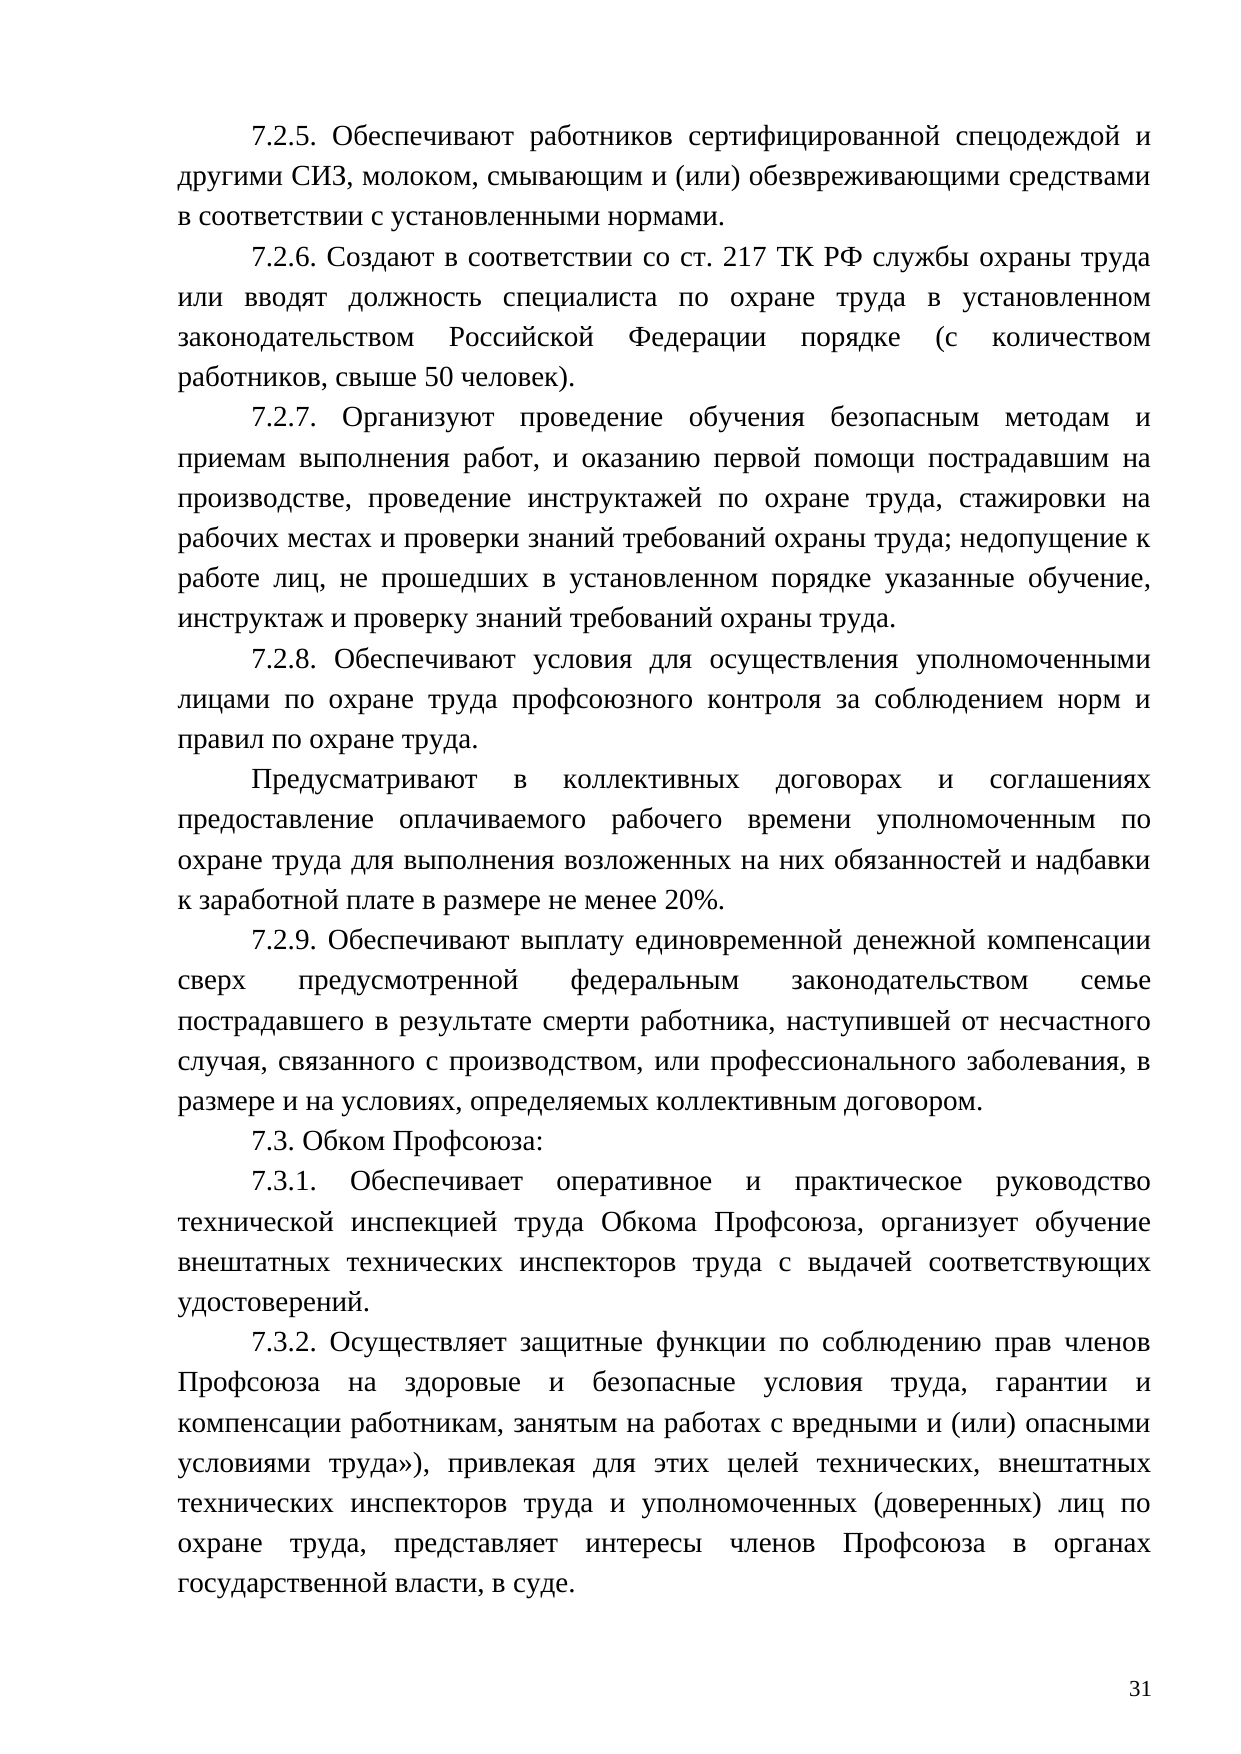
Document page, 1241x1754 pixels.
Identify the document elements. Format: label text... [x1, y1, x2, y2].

text 7.2.9. Обеспечивают выплату единовременной денежной компенсации сверх предусмотренной федеральным законодательством семье пострадавшего в результате смерти работника, наступившей от несчастного случая, связанного с производством, или профессионального заболевания, в размере и на условиях, определяемых коллективным договором. [177, 922, 1152, 1117]
text 7.2.5. Обеспечивают работников сертифицированной спецодеждой и другими СИЗ, молоком, смывающим и (или) обезвреживающими средствами в соответствии с установленными нормами. [177, 118, 1152, 232]
text 7.2.6. Создают в соответствии со ст. 217 ТК РФ службы охраны труда или вводят должность специалиста по охране труда в установленном законодательством Российской Федерации порядке (с количеством работников, свыше 50 человек). [177, 239, 1152, 393]
text Предусматривают в коллективных договорах и соглашениях предоставление оплачиваемого рабочего времени уполномоченным по охране труда для выполнения возложенных на них обязанностей и надбавки к заработной плате в размере не менее 20%. [177, 761, 1152, 916]
text 7.3. Обком Профсоюза: [177, 1123, 1152, 1157]
text 7.2.8. Обеспечивают условия для осуществления уполномоченными лицами по охране труда профсоюзного контроля за соблюдением норм и правил по охране труда. [177, 641, 1152, 755]
text 7.2.7. Организуют проведение обучения безопасным методам и приемам выполнения работ, и оказанию первой помощи пострадавшим на производстве, проведение инструктажей по охране труда, стажировки на рабочих местах и проверки знаний требований охраны труда; недопущение к работе лиц, не прошедших в установленном порядке указанные обучение, инструктаж и проверку знаний требований охраны труда. [177, 399, 1152, 634]
text 7.3.1. Обеспечивает оперативное и практическое руководство технической инспекцией труда Обкома Профсоюза, организует обучение внештатных технических инспекторов труда с выдачей соответствующих удостоверений. [177, 1163, 1152, 1318]
text 7.3.2. Осуществляет защитные функции по соблюдению прав членов Профсоюза на здоровые и безопасные условия труда, гарантии и компенсации работникам, занятым на работах с вредными и (или) опасными условиями труда»), привлекая для этих целей технических, внештатных технических инспекторов труда и уполномоченных (доверенных) лиц по охране труда, представляет интересы членов Профсоюза в органах государственной власти, в суде. [177, 1324, 1152, 1599]
